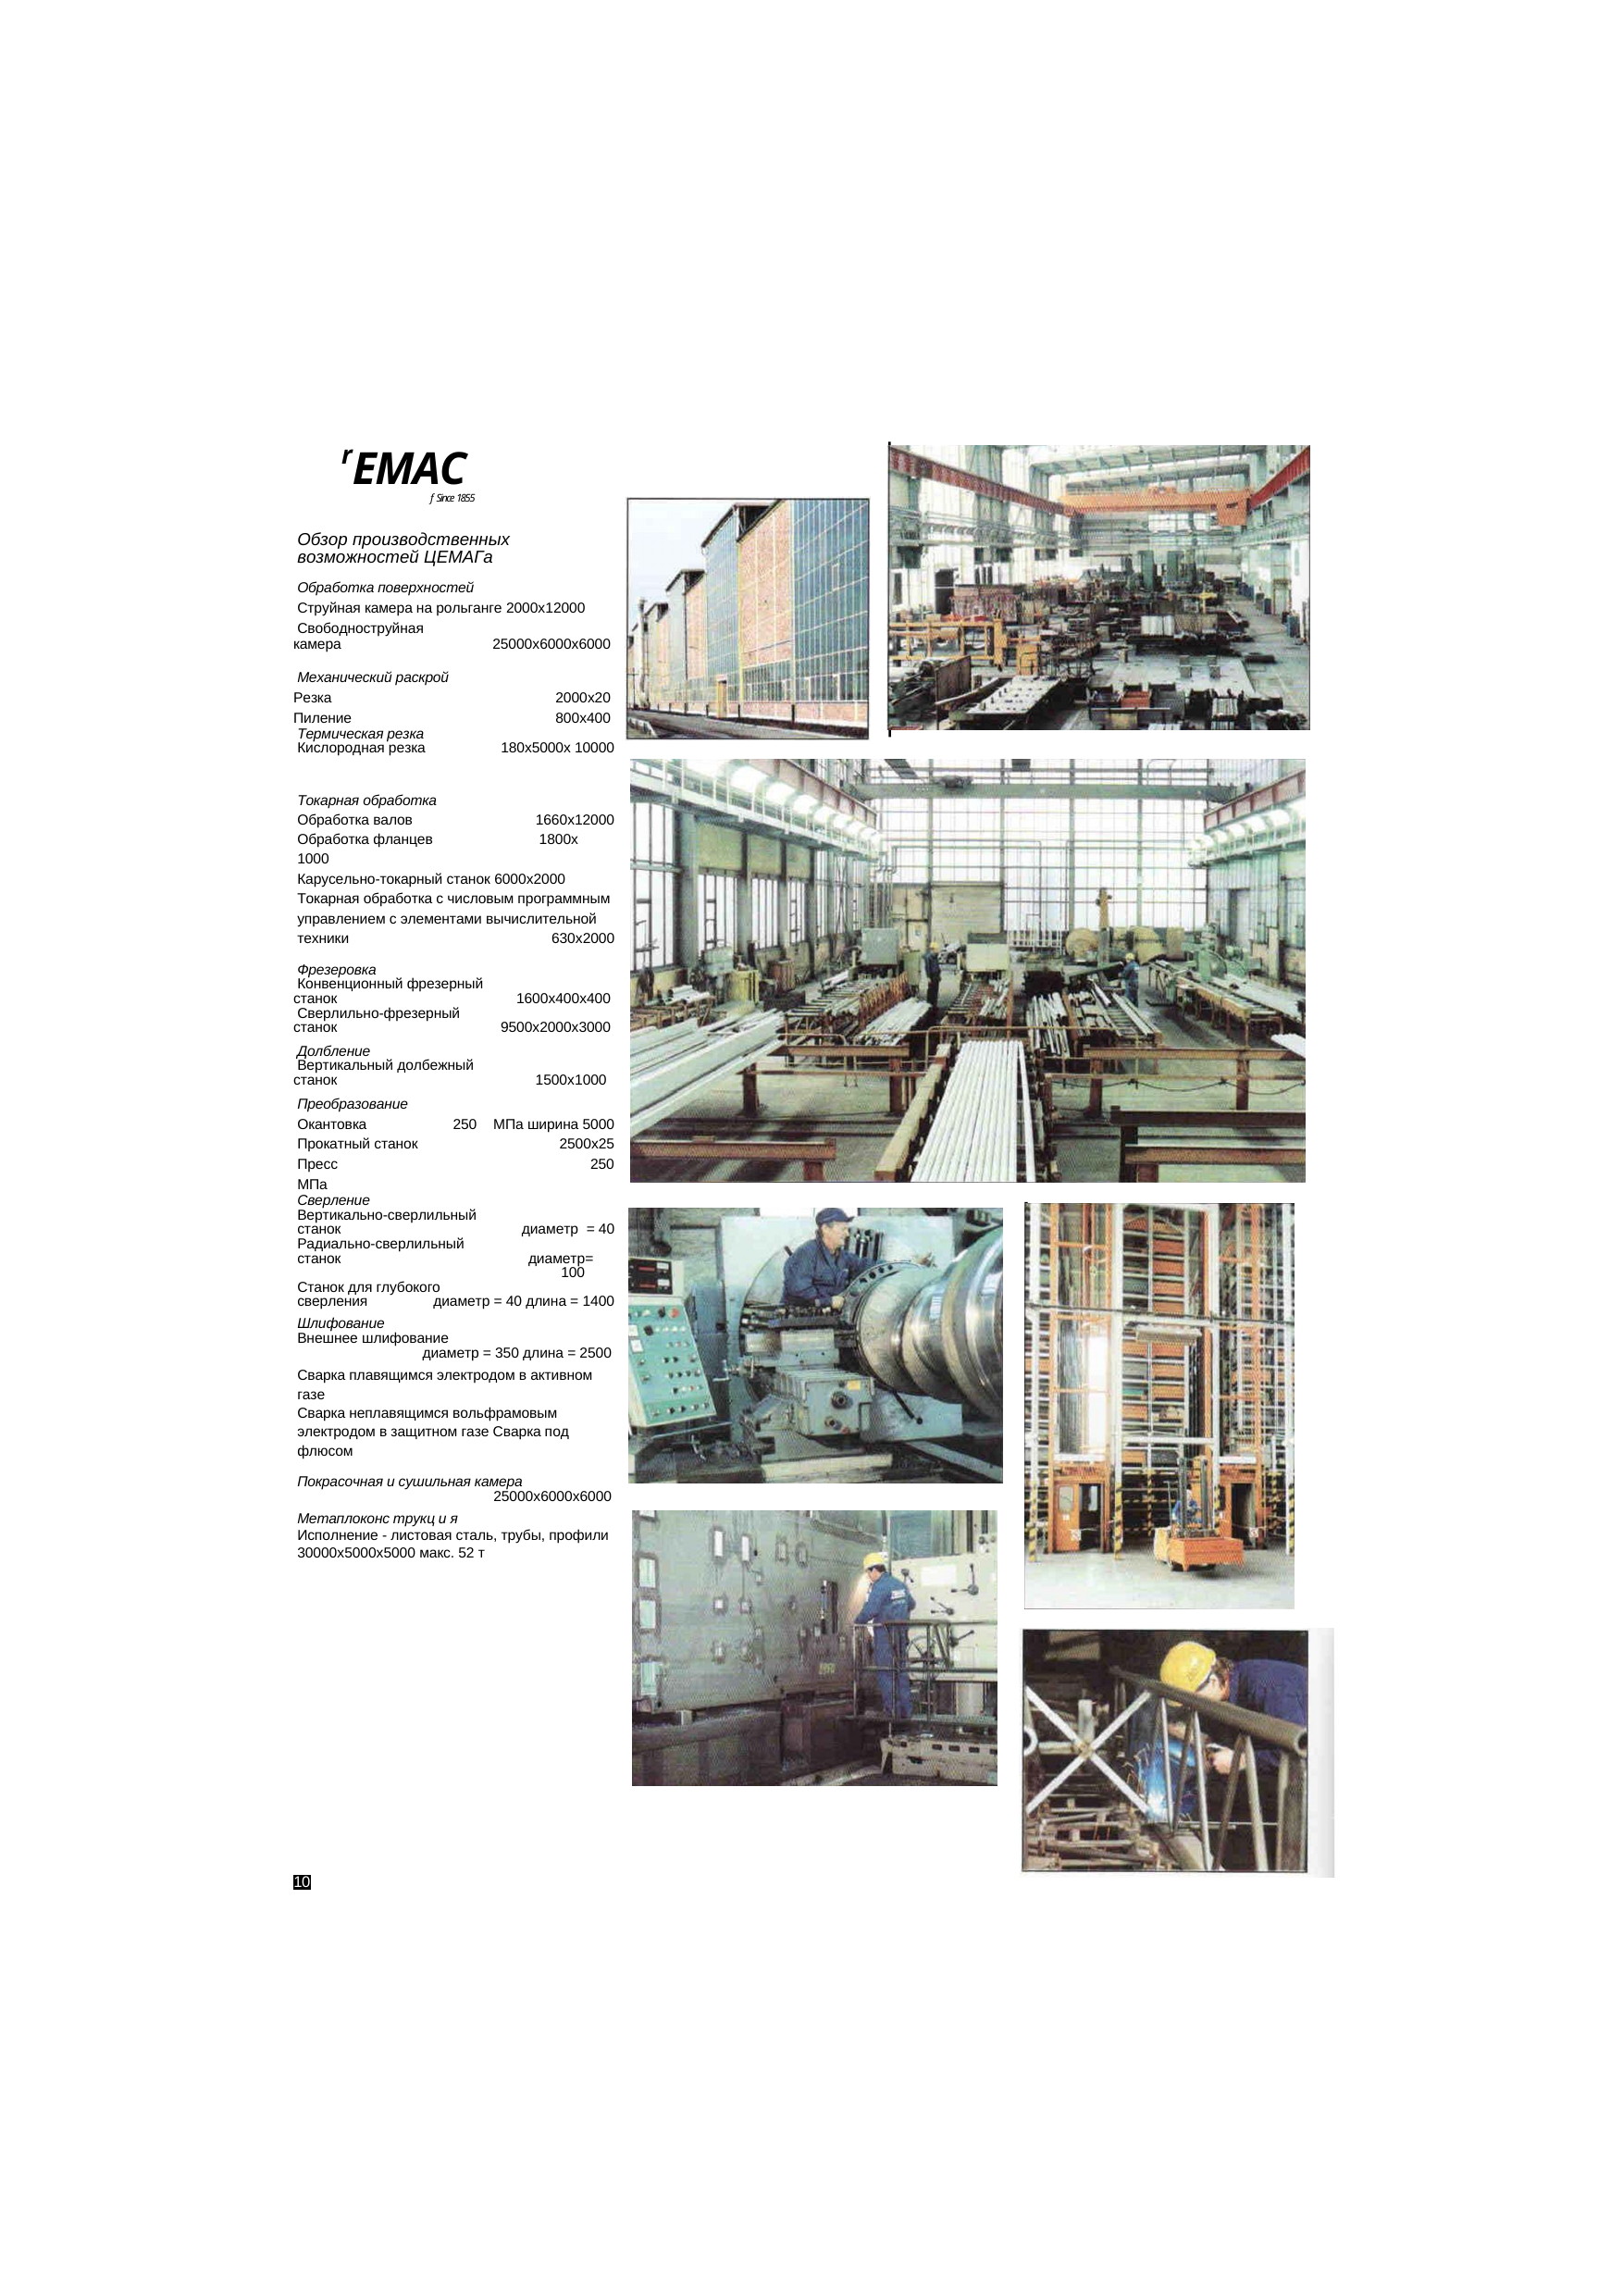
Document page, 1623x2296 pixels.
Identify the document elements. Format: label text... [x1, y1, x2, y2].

text камера 25000x6000x6000 [293, 638, 613, 652]
text Пресс 250 МПа [297, 1153, 613, 1194]
text станок диаметр = 100 [297, 1251, 613, 1281]
text Обзор производственных возможностей ЦЕМАГа [297, 530, 540, 566]
picture [628, 1208, 1003, 1483]
text Карусельно-токарный станок 6000x2000 Токарная обработка с числовым программным управлением с элементами вычислительной техники 630x2000 [297, 868, 612, 948]
picture [632, 1510, 997, 1786]
text диаметр = 350 длина = 2500 [293, 1346, 612, 1360]
text Долбление [297, 1044, 613, 1059]
text Сверление [297, 1194, 613, 1209]
text станок 1500x1000 [293, 1074, 613, 1087]
text Термическая резка [297, 727, 613, 741]
text Токарная обработка [297, 789, 613, 809]
text Окантовка 250 МПа ширина 5000 [297, 1112, 613, 1133]
text станок 9500x2000x3000 [293, 1021, 613, 1036]
text 25000x6000x6000 [293, 1489, 612, 1504]
text Струйная камера на рольганге 2000x12000 Свободноструйная [297, 597, 612, 638]
text станок 1600x400x400 [293, 992, 613, 1007]
text Сверлильно-фрезерный [297, 1007, 613, 1021]
text Сварка плавящимся электродом в активном газе [297, 1365, 612, 1403]
text сверления диаметр = 40 длина = 1400 [297, 1295, 613, 1309]
text Метаплоконс трукц и я [297, 1512, 613, 1526]
picture [630, 759, 1306, 1183]
text Фрезеровка [297, 963, 613, 977]
text Шлифование [297, 1317, 613, 1332]
picture [1024, 1203, 1295, 1609]
text Внешнее шлифование [297, 1332, 613, 1346]
text Вертикально-сверлильный [297, 1209, 613, 1222]
text Обработка валов 1660x12000 [297, 809, 613, 829]
text Резка 2000x20 [293, 687, 613, 707]
text Сварка неплавящимся вольфрамовым электродом в защитном газе Сварка под флюсом [297, 1403, 612, 1459]
text Кислородная резка 180х5000х 10000 [297, 741, 613, 756]
text Исполнение - листовая сталь, трубы, профили 30000x5000x5000 макс. 52 т [297, 1526, 612, 1561]
text Конвенционный фрезерный [297, 977, 613, 992]
text Преобразование [297, 1093, 613, 1112]
text Станок для глубокого [297, 1281, 613, 1295]
text 10 [293, 1875, 311, 1890]
text Механический раскрой [297, 666, 613, 687]
picture [886, 445, 1310, 730]
text станок диаметр = 40 [297, 1222, 613, 1237]
picture [1019, 1628, 1338, 1878]
text Вертикальный долбежный [297, 1059, 613, 1074]
text Обработка поверхностей [297, 577, 613, 597]
text Пиление 800x400 [293, 707, 613, 727]
text rEMAC [341, 449, 468, 493]
text Обработка фланцев 1800х 1000 [297, 829, 613, 868]
text Покрасочная и сушильная камера [297, 1475, 613, 1489]
text Прокатный станок 2500x25 [297, 1133, 613, 1153]
picture [625, 496, 871, 741]
text Радиально-сверлильный [297, 1237, 613, 1251]
